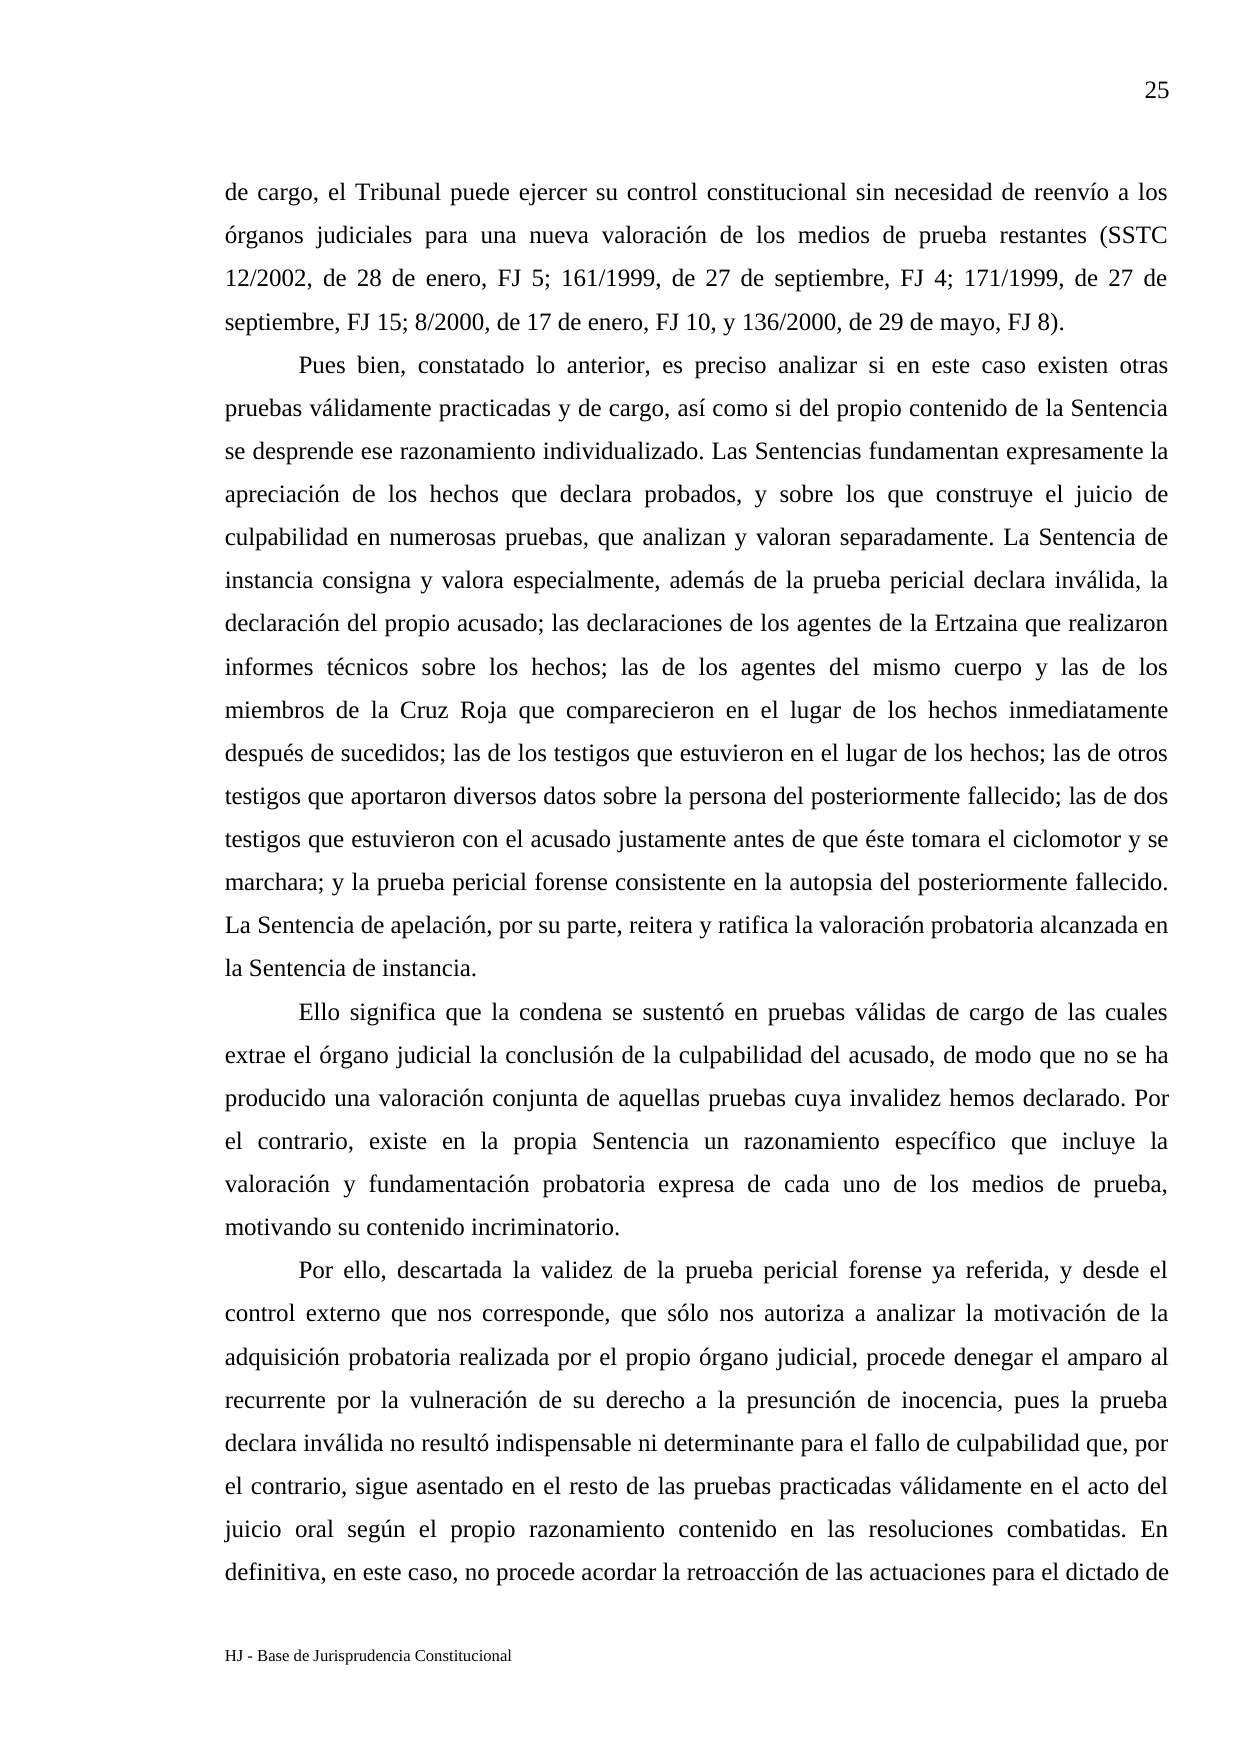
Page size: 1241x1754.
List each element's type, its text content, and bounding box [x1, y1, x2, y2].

text Pues bien, constatado lo anterior, es preciso analizar si en este caso existen otras pruebas válidamente practicadas y de cargo, así como si del propio contenido de la Sentencia se desprende ese razonamiento individualizado. Las Sentencias fundamentan expresamente la apreciación de los hechos que declara probados, y sobre los que construye el juicio de culpabilidad en numerosas pruebas, que analizan y valoran separadamente. La Sentencia de instancia consigna y valora especialmente, además de la prueba pericial declara inválida, la declaración del propio acusado; las declaraciones de los agentes de la Ertzaina que realizaron informes técnicos sobre los hechos; las de los agentes del mismo cuerpo y las de los miembros de la Cruz Roja que comparecieron en el lugar de los hechos inmediatamente después de sucedidos; las de los testigos que estuvieron en el lugar de los hechos; las de otros testigos que aportaron diversos datos sobre la persona del posteriormente fallecido; las de dos testigos que estuvieron con el acusado justamente antes de que éste tomara el ciclomotor y se marchara; y la prueba pericial forense consistente en la autopsia del posteriormente fallecido. La Sentencia de apelación, por su parte, reitera y ratifica la valoración probatoria alcanzada en la Sentencia de instancia. [224, 350, 1169, 982]
text Ello significa que la condena se sustentó en pruebas válidas de cargo de las cuales extrae el órgano judicial la conclusión de la culpabilidad del acusado, de modo que no se ha producido una valoración conjunta de aquellas pruebas cuya invalidez hemos declarado. Por el contrario, existe en la propia Sentencia un razonamiento específico que incluye la valoración y fundamentación probatoria expresa de cada uno de los medios de prueba, motivando su contenido incriminatorio. [224, 997, 1169, 1241]
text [224, 177, 1169, 335]
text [224, 1255, 1169, 1586]
